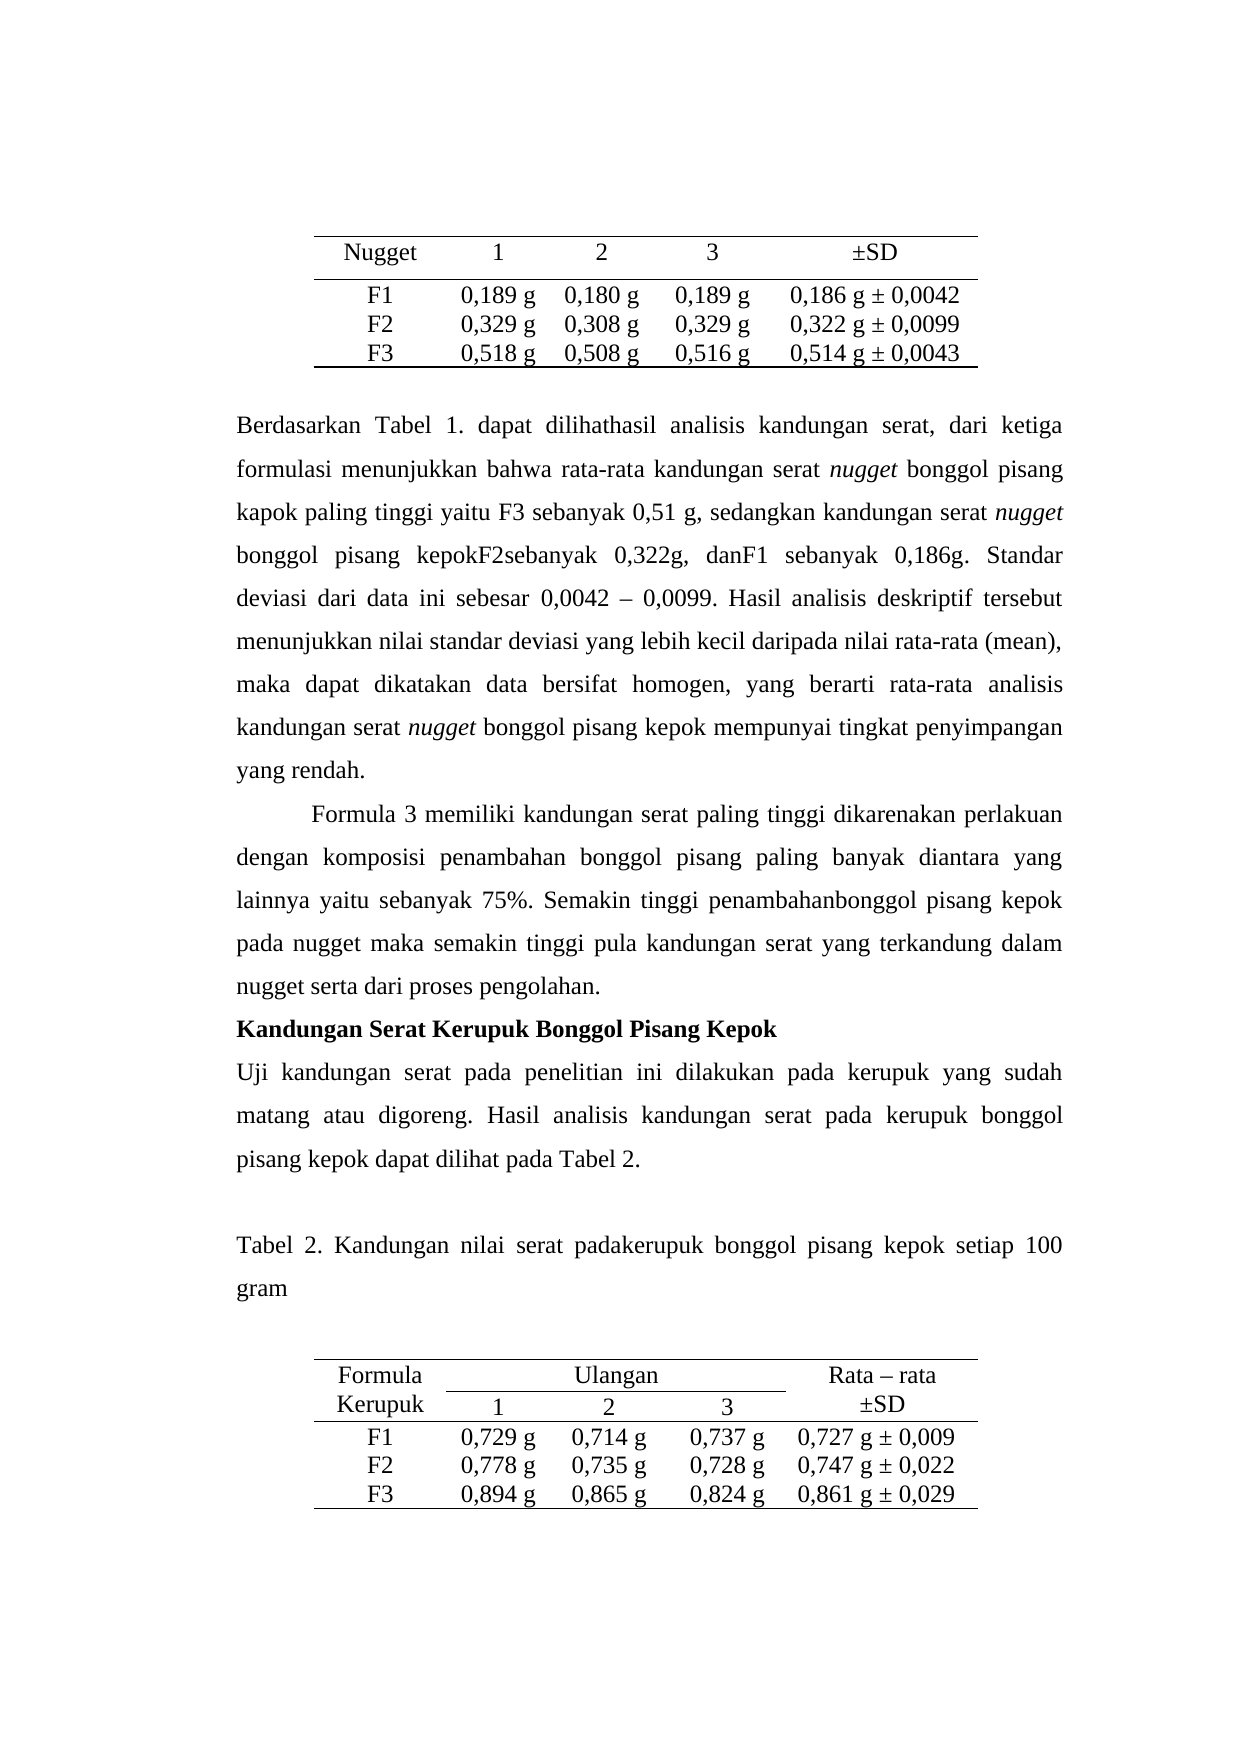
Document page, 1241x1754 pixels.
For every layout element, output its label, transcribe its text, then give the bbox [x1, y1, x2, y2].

table_header Rata-rata ±SD [771, 237, 978, 279]
table_cell 1 [446, 237, 550, 279]
text Kandungan Serat Kerupuk Bonggol Pisang Kepok [236, 1014, 1063, 1043]
table_cell F2 [314, 1450, 446, 1479]
table_cell 0,329 g [446, 309, 550, 338]
table_cell 0,186 g ± 0,0042 [771, 280, 978, 309]
table_cell 0,714 g [550, 1422, 668, 1450]
table_cell 0,747 g ± 0,022 [786, 1450, 978, 1479]
table_cell F1 [314, 1422, 446, 1450]
list Berdasarkan Tabel 1. dapat dilihathasil analisis kandungan serat, dari ketiga formulasi menunjukkan bahwa rata-rata kandungan serat nugget bonggol pisang kapok paling tinggi yaitu F3 sebanyak 0,51 g, sedangkan kandungan serat nugget bonggol pisang kepokF2sebanyak 0,322g, danF1 sebanyak 0,186g. Standar deviasi dari data ini sebesar 0,0042 – 0,0099. Hasil analisis deskriptif tersebut menunjukkan nilai standar deviasi yang lebih kecil daripada nilai rata-rata (mean), maka dapat dikatakan data bersifat homogen, yang berarti rata-rata analisis kandungan serat nugget bonggol pisang kepok mempunyai tingkat penyimpangan yang rendah. [236, 411, 1063, 784]
table_cell 0,727 g ± 0,009 [786, 1422, 978, 1450]
table_cell 0,518 g [446, 338, 550, 366]
table_cell F2 [314, 309, 446, 338]
table_cell 3 [668, 1392, 786, 1421]
list Tabel 2. Kandungan nilai serat padakerupuk bonggol pisang kepok setiap 100 gram [236, 1230, 1063, 1302]
table_header Formula Nugget [314, 237, 446, 279]
table_header Formula Kerupuk [314, 1360, 446, 1421]
table_cell 0,737 g [668, 1422, 786, 1450]
list Formula 3 memiliki kandungan serat paling tinggi dikarenakan perlakuan dengan komposisi penambahan bonggol pisang paling banyak diantara yang lainnya yaitu sebanyak 75%. Semakin tinggi penambahanbonggol pisang kepok pada nugget maka semakin tinggi pula kandungan serat yang terkandung dalam nugget serta dari proses pengolahan. [236, 799, 1063, 1000]
table_cell 0,180 g [550, 280, 653, 309]
table_cell 0,308 g [550, 309, 653, 338]
table_cell F1 [314, 280, 446, 309]
table_cell 0,778 g [446, 1450, 550, 1479]
table_cell 2 [550, 237, 653, 279]
table_cell 0,894 g [446, 1479, 550, 1508]
text Uji kandungan serat pada penelitian ini dilakukan pada kerupuk yang sudah matang atau digoreng. Hasil analisis kandungan serat pada kerupuk bonggol pisang kepok dapat dilihat pada Tabel 2. [236, 1057, 1063, 1172]
table_cell 0,729 g [446, 1422, 550, 1450]
table_cell 0,861 g ± 0,029 [786, 1479, 978, 1508]
table_cell 0,514 g ± 0,0043 [771, 338, 978, 366]
table_cell 0,735 g [550, 1450, 668, 1479]
table_cell 0,824 g [668, 1479, 786, 1508]
table_cell 0,728 g [668, 1450, 786, 1479]
table_header Rata – rata ±SD [786, 1360, 978, 1421]
table_cell F3 [314, 1479, 446, 1508]
table_cell 0,322 g ± 0,0099 [771, 309, 978, 338]
table_cell F3 [314, 338, 446, 366]
table_cell 0,516 g [653, 338, 771, 366]
table_cell 2 [550, 1392, 668, 1421]
table_cell 0,508 g [550, 338, 653, 366]
table_cell 0,189 g [446, 280, 550, 309]
table_cell 0,865 g [550, 1479, 668, 1508]
table_cell 0,189 g [653, 280, 771, 309]
table_cell 3 [653, 237, 771, 279]
table_header Ulangan [446, 1360, 786, 1391]
table_cell 1 [446, 1392, 550, 1421]
table_cell 0,329 g [653, 309, 771, 338]
